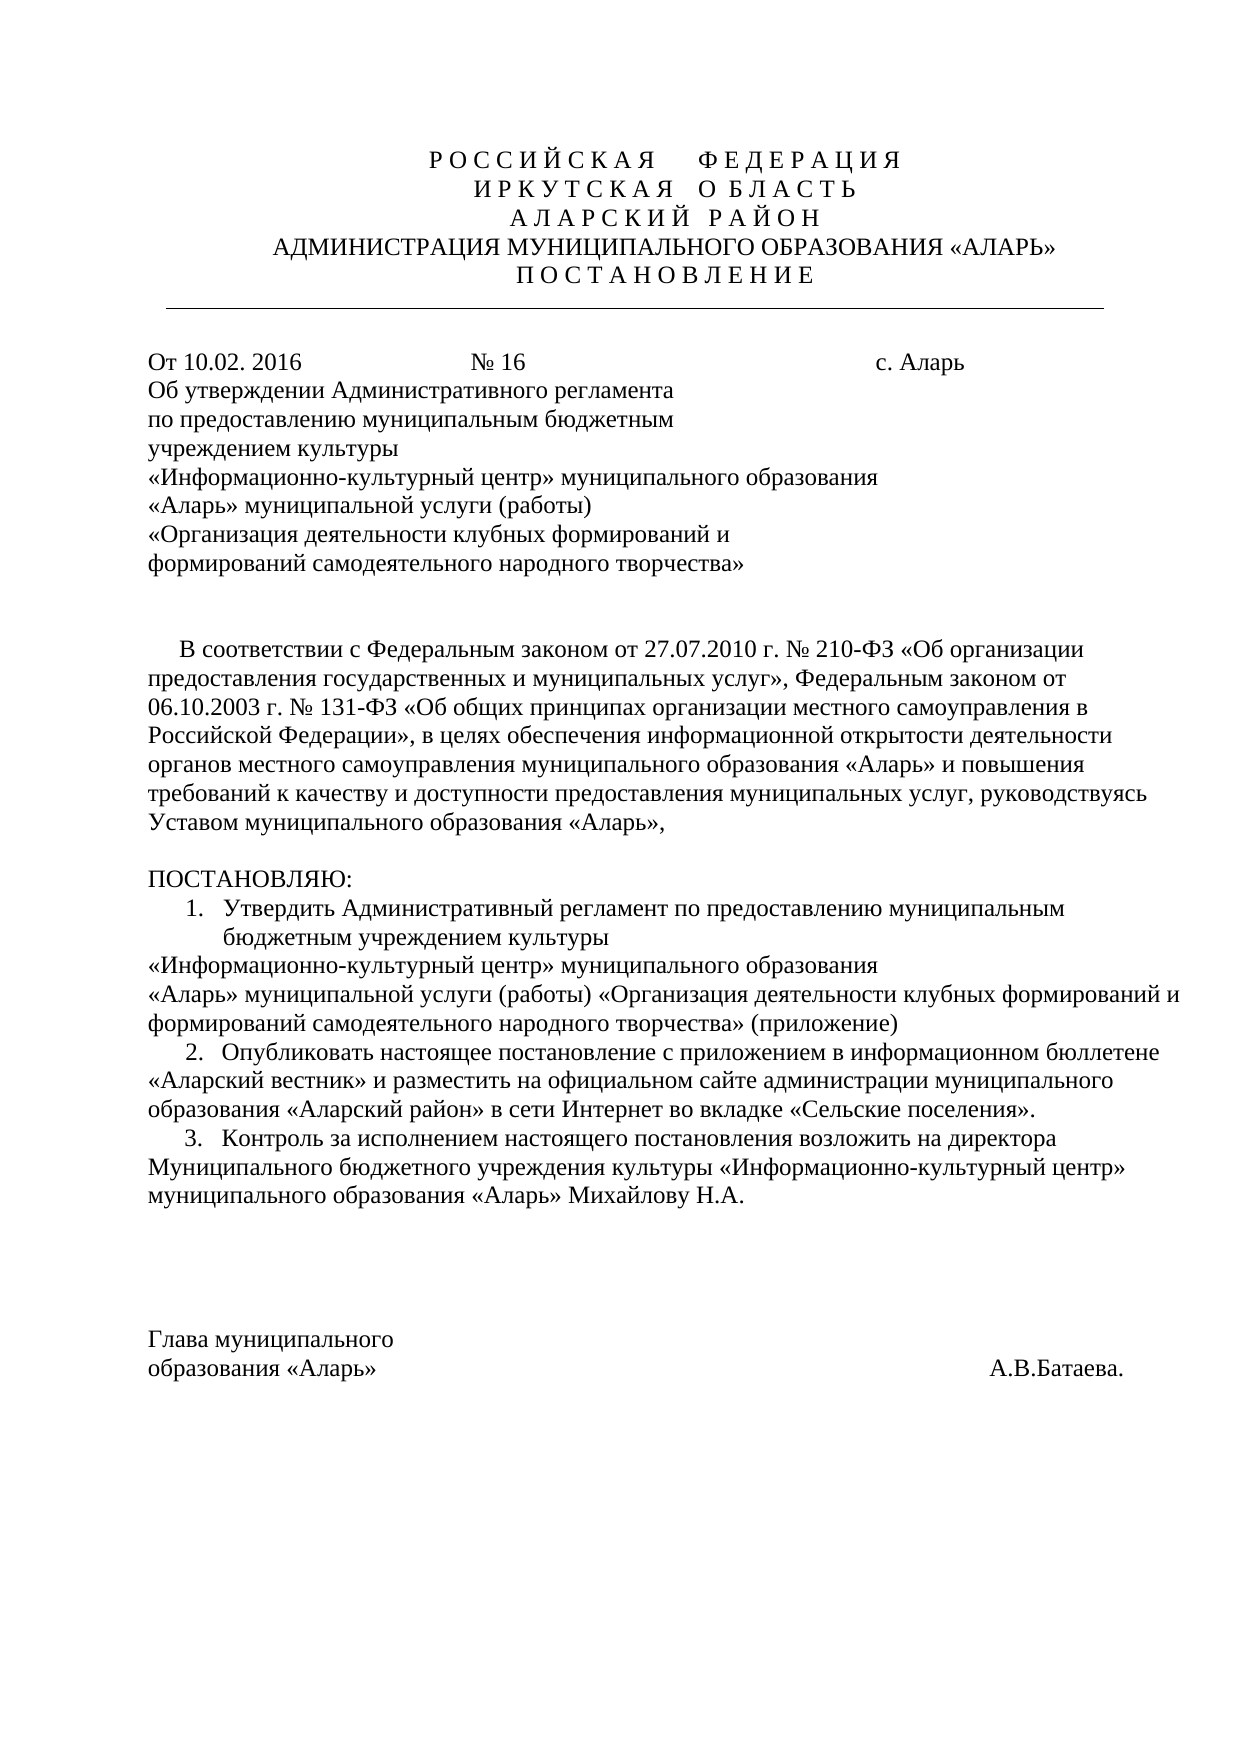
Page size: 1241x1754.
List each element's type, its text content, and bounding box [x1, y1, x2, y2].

text Глава муниципального [148, 1324, 1181, 1353]
text И Р К У Т С К А Я О Б Л А С Т Ь [148, 174, 1181, 203]
text учреждением культуры [148, 433, 1181, 462]
text АДМИНИСТРАЦИЯ МУНИЦИПАЛЬНОГО ОБРАЗОВАНИЯ «АЛАРЬ» [148, 232, 1181, 260]
text А Л А Р С К И Й Р А Й О Н [148, 203, 1181, 232]
list Контроль за исполнением настоящего постановления возложить на директора Муниципального бюджетного учреждения культуры «Информационно-культурный центр» муниципального образования «Аларь» Михайлову Н.А. [148, 1123, 1181, 1209]
text формирований самодеятельного народного творчества» (приложение) [148, 1008, 1181, 1037]
list Опубликовать настоящее постановление с приложением в информационном бюллетене «Аларский вестник» и разместить на официальном сайте администрации муниципального образования «Аларский район» в сети Интернет во вкладке «Сельские поселения». [148, 1037, 1181, 1123]
text От 10.02. 2016 № 16 с. Аларь [148, 347, 1181, 375]
list Утвердить Административный регламент по предоставлению муниципальным бюджетным учреждением культуры [185, 893, 1181, 950]
text «Аларь» муниципальной услуги (работы) [148, 490, 1181, 519]
text «Информационно-культурный центр» муниципального образования [148, 462, 1181, 490]
text образования «Аларь» А.В.Батаева. [148, 1353, 1181, 1382]
text Об утверждении Административного регламента [148, 375, 1181, 404]
text В соответствии с Федеральным законом от 27.07.2010 г. № 210-ФЗ «Об организации предоставления государственных и муниципальных услуг», Федеральным законом от 06.10.2003 г. № 131-ФЗ «Об общих принципах организации местного самоуправления в Российской Федерации», в целях обеспечения информационной открытости деятельности органов местного самоуправления муниципального образования «Аларь» и повышения требований к качеству и доступности предоставления муниципальных услуг, руководствуясь Уставом муниципального образования «Аларь», [148, 634, 1181, 835]
text по предоставлению муниципальным бюджетным [148, 404, 1181, 433]
text П О С Т А Н О В Л Е Н И Е [148, 260, 1181, 289]
text «Информационно-культурный центр» муниципального образования [148, 950, 1181, 979]
text Р О С С И Й С К А Я Ф Е Д Е Р А Ц И Я [148, 145, 1181, 174]
text ПОСТАНОВЛЯЮ: [148, 864, 1181, 893]
text «Аларь» муниципальной услуги (работы) «Организация деятельности клубных формирований и [148, 979, 1181, 1008]
text формирований самодеятельного народного творчества» [148, 548, 1181, 577]
text «Организация деятельности клубных формирований и [148, 519, 1181, 548]
